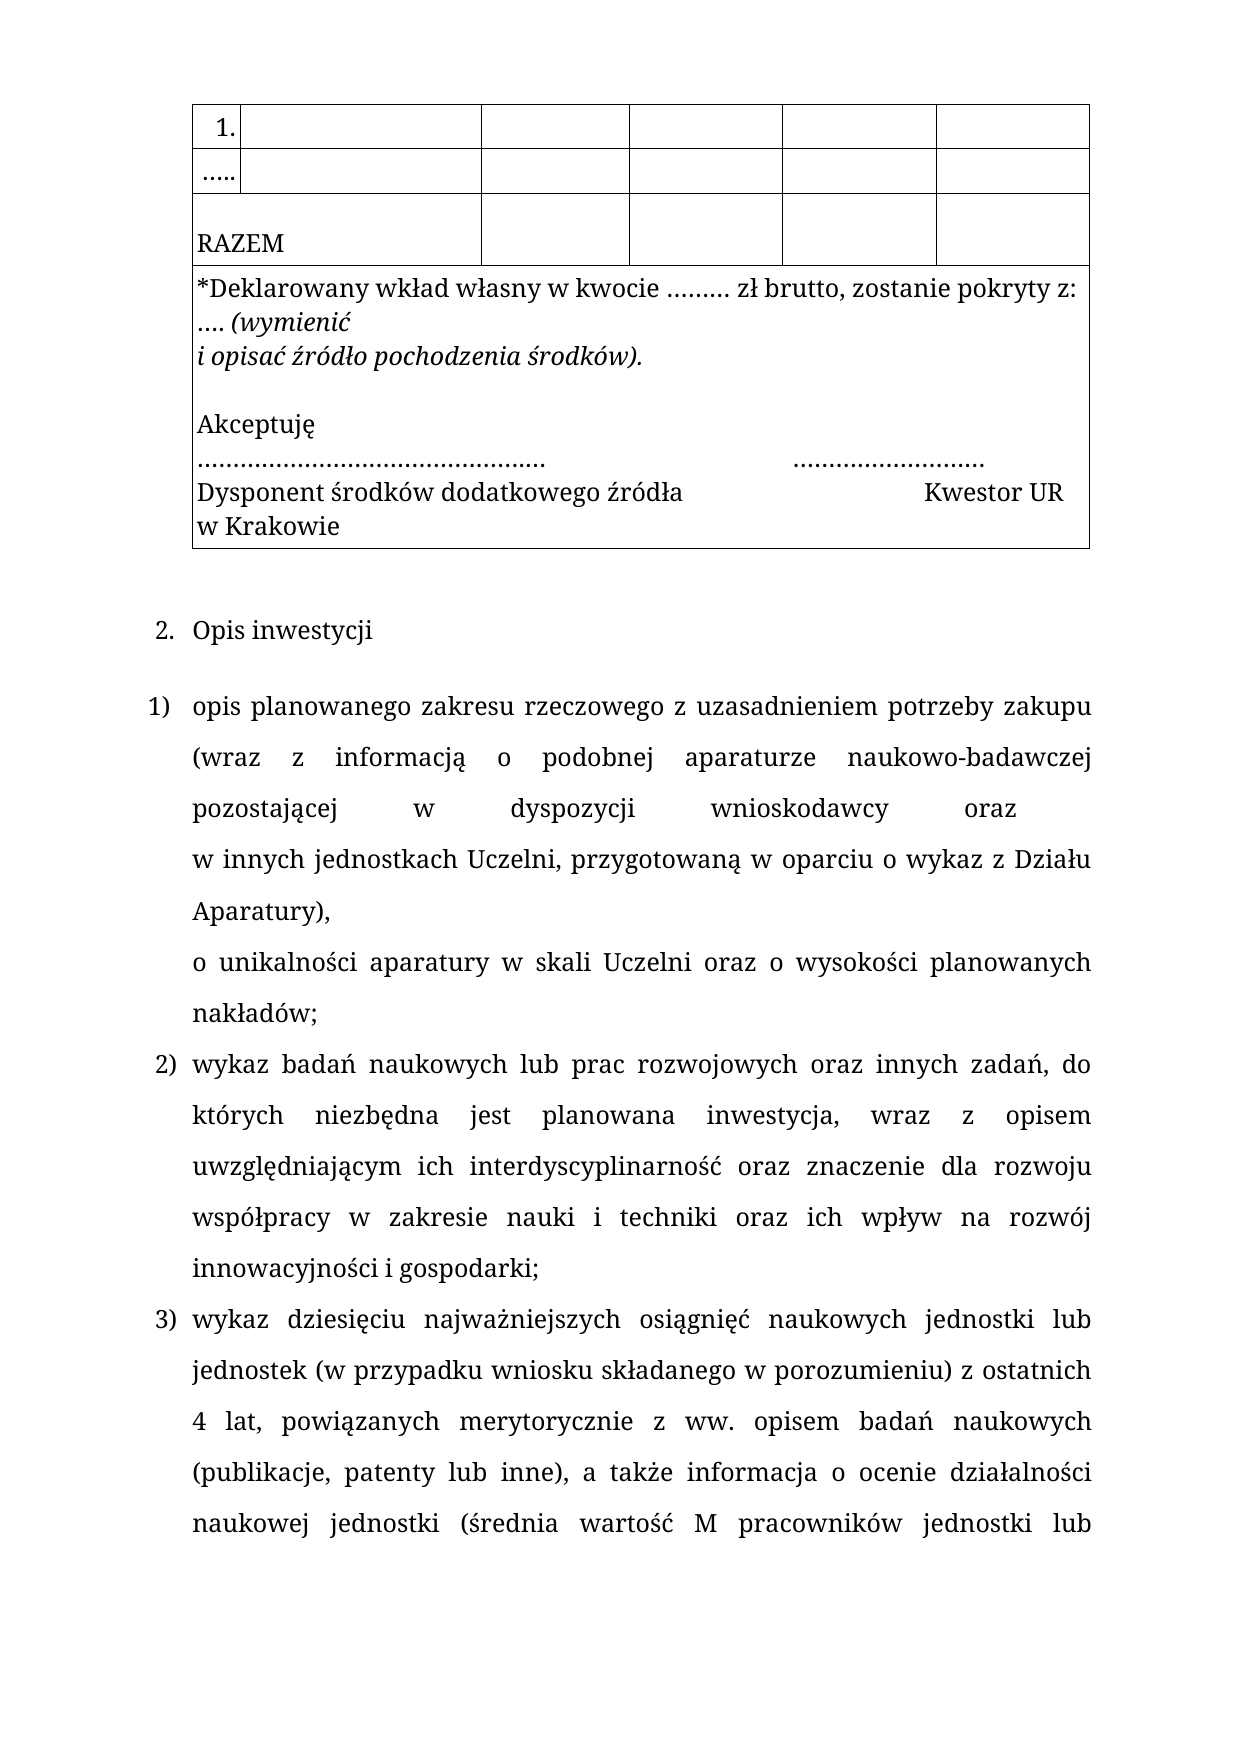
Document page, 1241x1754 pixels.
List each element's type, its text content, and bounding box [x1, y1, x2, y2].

list Opis inwestycji [154, 613, 1093, 647]
table_cell [482, 149, 629, 192]
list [154, 1302, 1093, 1540]
list wykaz badań naukowych lub prac rozwojowych oraz innych zadań, do których niezbędna jest planowana inwestycja, wraz z opisem uwzględniającym ich interdyscyplinarność oraz znaczenie dla rozwoju współpracy w zakresie nauki i techniki oraz ich wpływ na rozwój innowacyjności i gospodarki; [154, 1046, 1093, 1284]
table_cell *Deklarowany wkład własny w kwocie ……… zł brutto, zostanie pokryty z: …. (wymienić i opisać źródło pochodzenia środków). Akceptuję ……………………………………….… ……………………… Dysponent środków dodatkowego źródła Kwestor UR w Krakowie [193, 266, 1089, 548]
table_cell [783, 194, 936, 265]
table_cell [630, 149, 782, 192]
table_cell [241, 149, 481, 192]
table_cell [630, 105, 782, 148]
table_cell [937, 105, 1089, 148]
table_cell [783, 105, 936, 148]
table_cell RAZEM [193, 194, 481, 265]
list opis planowanego zakresu rzeczowego z uzasadnieniem potrzeby zakupu (wraz z informacją o podobnej aparaturze naukowo-badawczej pozostającej w dyspozycji wnioskodawcy oraz w innych jednostkach Uczelni, przygotowaną w oparciu o wykaz z Działu Aparatury), o unikalności aparatury w skali Uczelni oraz o wysokości planowanych nakładów; [148, 689, 1093, 1029]
table_cell ….. [193, 149, 240, 192]
table_cell 1. [193, 105, 240, 148]
table_cell [241, 105, 481, 148]
table_cell [937, 149, 1089, 192]
table_cell [937, 194, 1089, 265]
table_cell [482, 105, 629, 148]
table_cell [783, 149, 936, 192]
table_cell [482, 194, 629, 265]
table_cell [630, 194, 782, 265]
